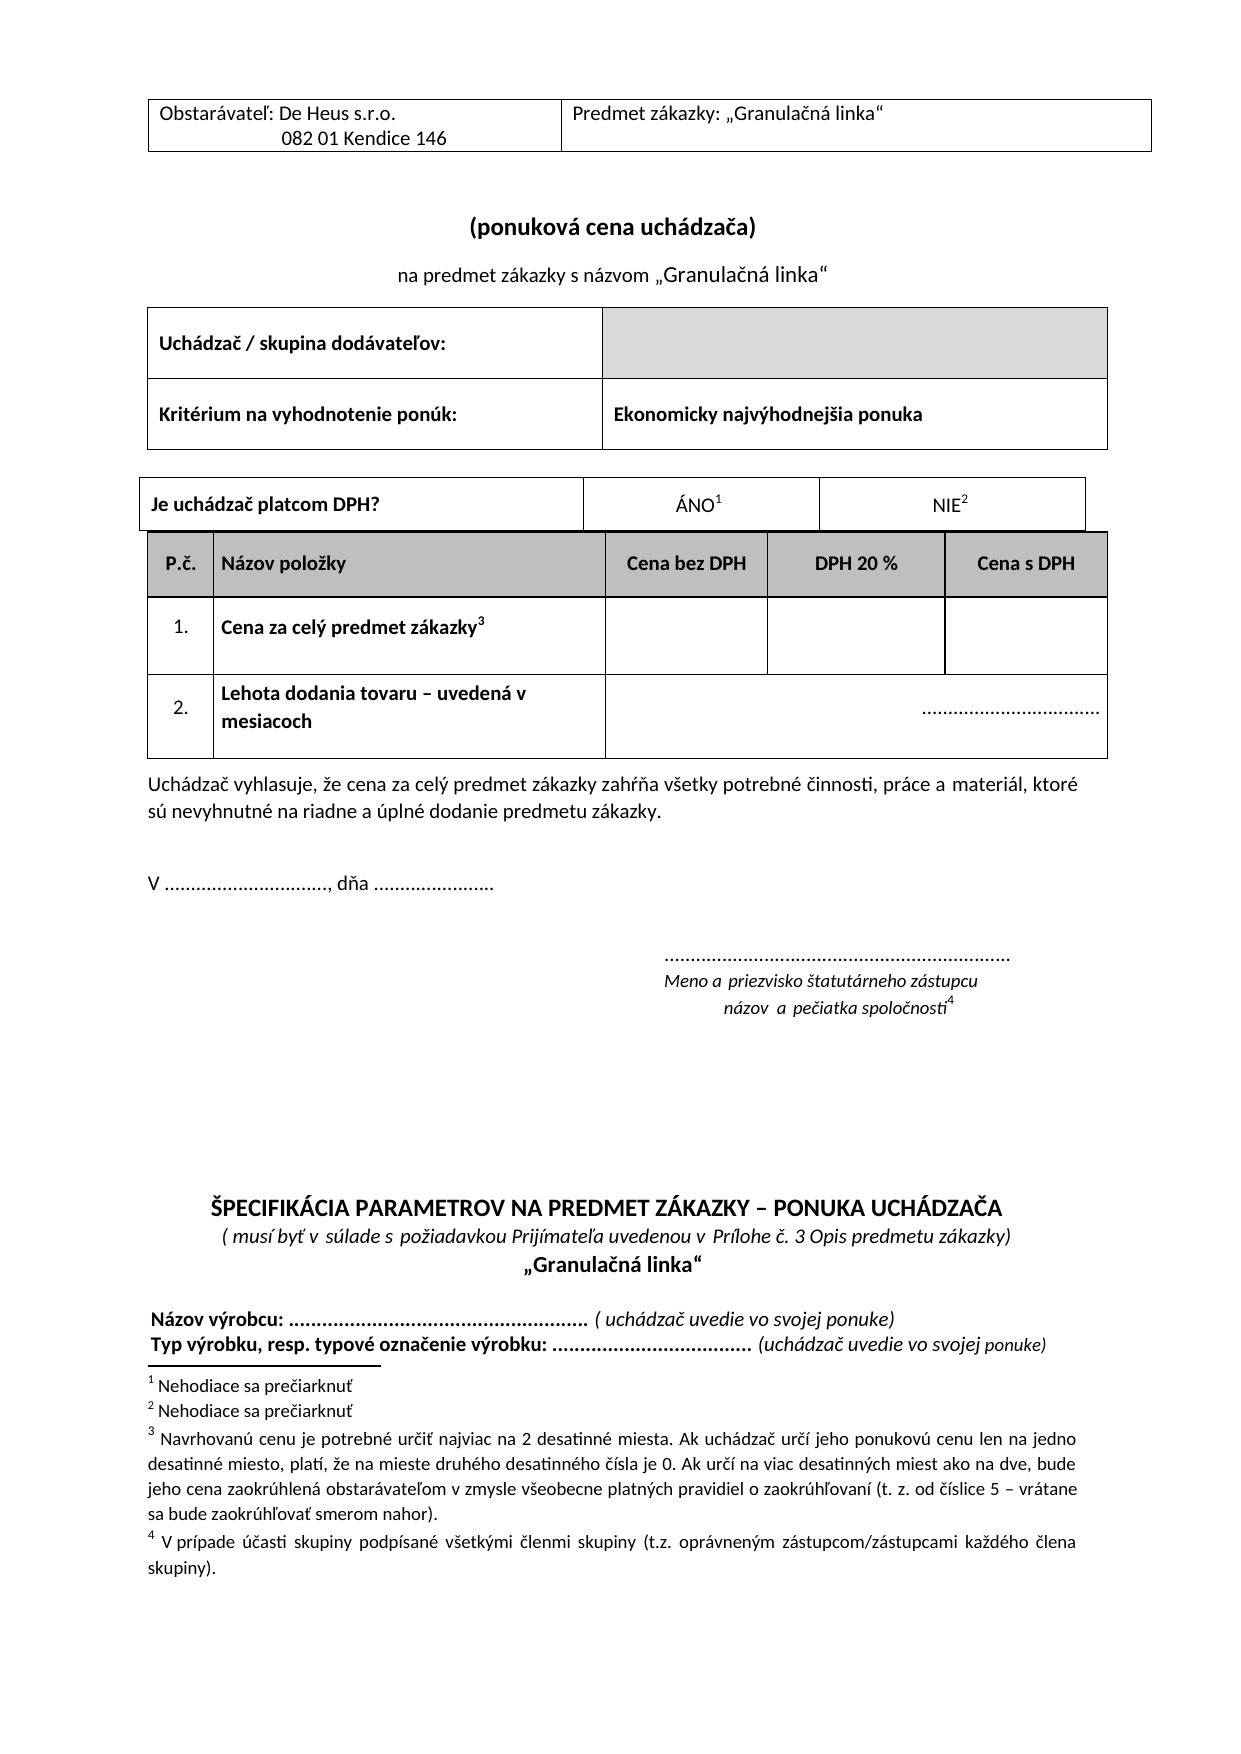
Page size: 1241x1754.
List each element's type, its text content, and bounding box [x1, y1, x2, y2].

table_header NIE [820, 478, 1085, 530]
table_cell [768, 598, 944, 674]
table_header ÁNO [584, 478, 819, 530]
table_cell Cena za celý predmet zákazky [214, 598, 605, 674]
table_header P.č. [148, 533, 213, 596]
text „Granulačná linka“ [148, 1250, 1078, 1278]
text Meno a priezvisko štatutárneho zástupcu [516, 969, 1078, 992]
table_cell .................................. [606, 675, 1107, 758]
text Špecifikácia parametrov na predmet zákazky – Ponuka uchádzača [151, 1192, 1063, 1223]
table_cell 2. [148, 675, 213, 758]
table_cell Kritérium na vyhodnotenie ponúk: [148, 379, 602, 449]
table_header Cena bez DPH [606, 533, 767, 596]
table_cell [946, 598, 1107, 674]
table_header Uchádzač / skupina dodávateľov: [148, 308, 602, 378]
text ( musí byť v súlade s požiadavkou Prijímateľa uvedenou v Prílohe č. 3 Opis predmetu zákazky) [148, 1223, 1078, 1248]
text Typ výrobku, resp. typové označenie výrobku: .................................... (uchádzač uvedie vo svojej ponuke) [151, 1331, 1078, 1357]
table_header DPH 20 % [768, 533, 944, 596]
table_cell [606, 598, 767, 674]
table_cell Ekonomicky najvýhodnejšia ponuka [603, 379, 1107, 449]
table_header Názov položky [214, 533, 605, 596]
text Názov výrobcu: ...................................................... ( uchádzač uvedie vo svojej ponuke) [151, 1306, 1078, 1331]
table_header [603, 308, 1107, 378]
text .................................................................. [590, 941, 1078, 967]
table_header Je uchádzač platcom DPH? [140, 478, 583, 530]
table_header Cena s DPH [946, 533, 1107, 596]
text (ponuková cena uchádzača) [118, 211, 1078, 241]
table_cell 1. [148, 598, 213, 674]
text názov a pečiatka spoločnosti [148, 992, 1078, 1020]
table_cell Lehota dodania tovaru – uvedená v mesiacoch [214, 675, 605, 758]
text Uchádzač vyhlasuje, že cena za celý predmet zákazky zahŕňa všetky potrebné činnosti, práce a materiál, ktoré sú nevyhnutné na riadne a úplné dodanie predmetu zákazky. [148, 771, 1078, 824]
text na predmet zákazky s názvom „Granulačná linka“ [148, 260, 1078, 288]
text V ..............................., dňa ....................... [148, 870, 1078, 895]
